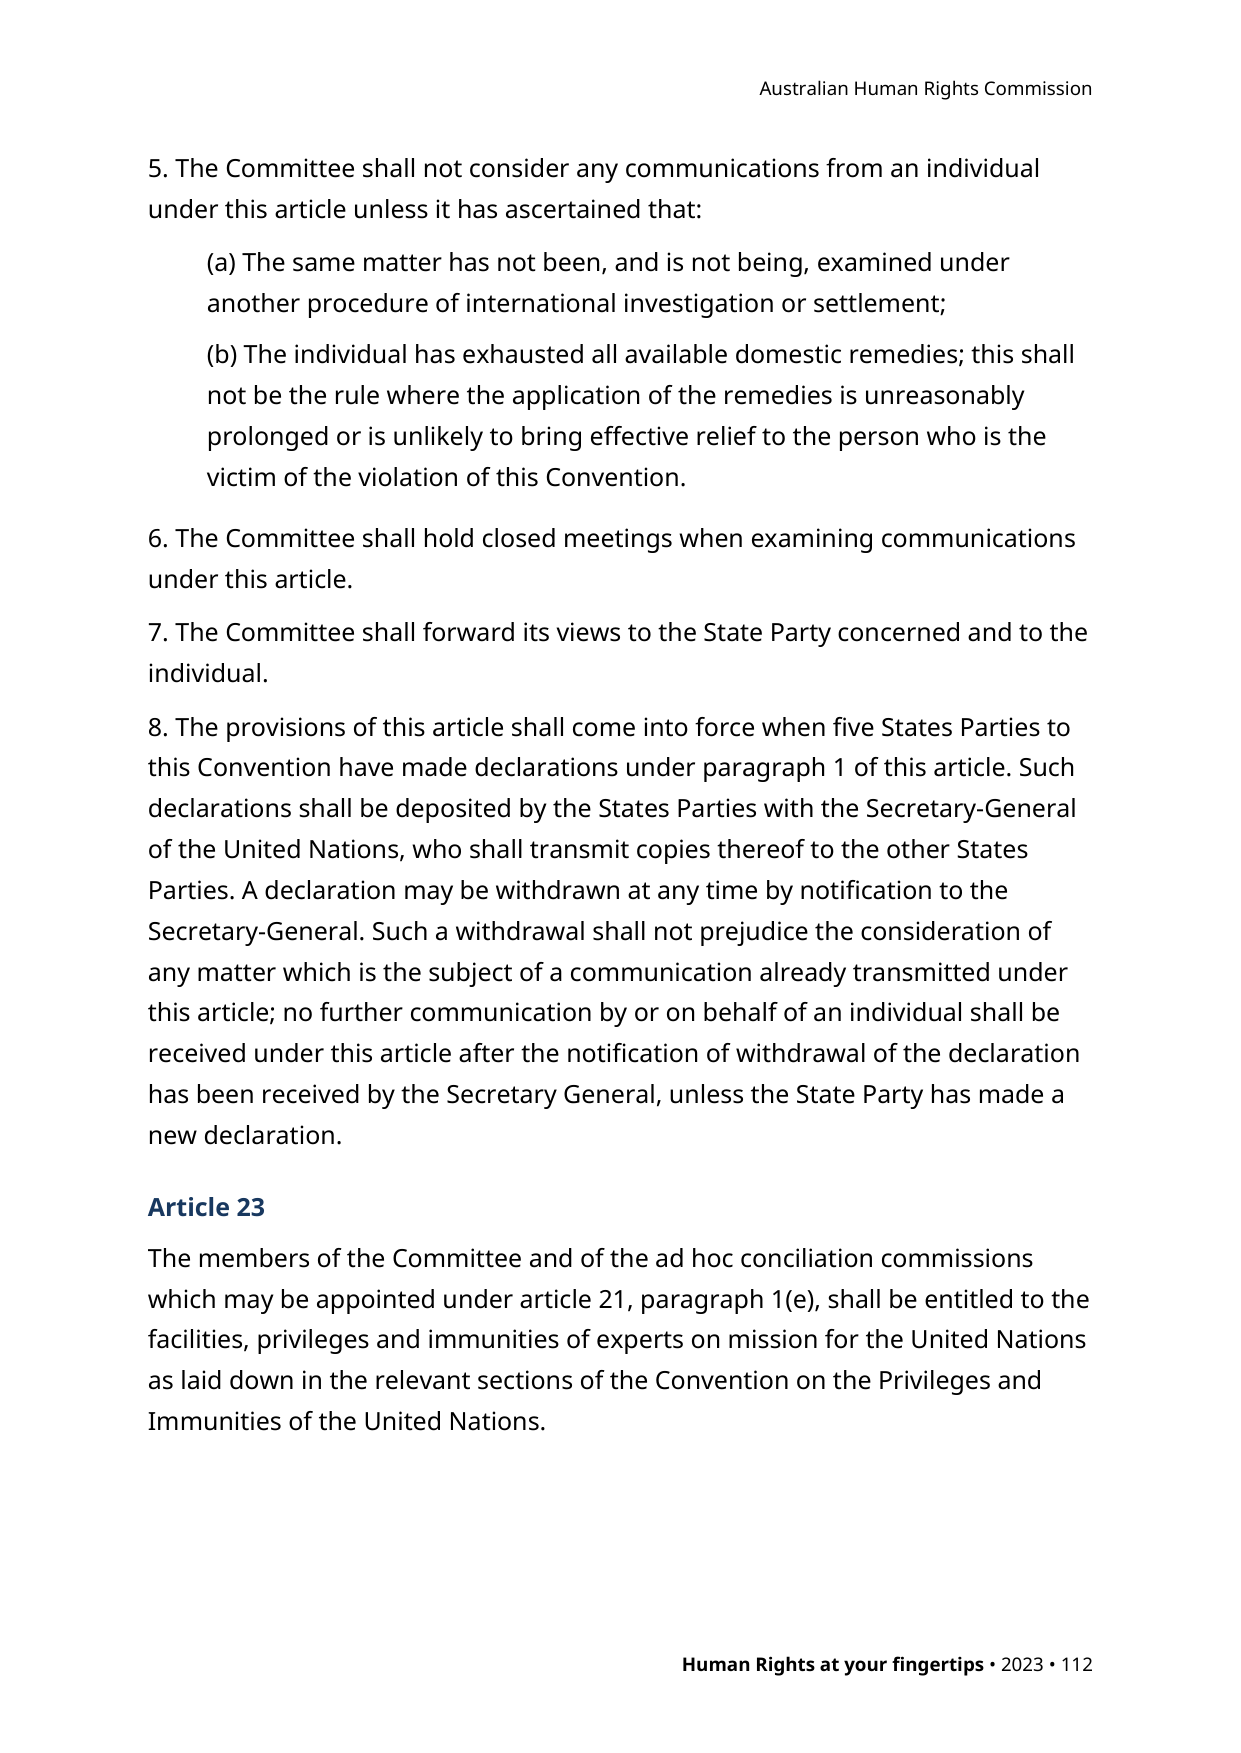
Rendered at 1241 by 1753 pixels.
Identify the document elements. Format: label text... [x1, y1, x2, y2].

subtitle Article 23 [148, 1190, 1093, 1224]
text The members of the Committee and of the ad hoc conciliation commissions which may be appointed under article 21, paragraph 1(e), shall be entitled to the facilities, privileges and immunities of experts on mission for the United Nations as laid down in the relevant sections of the Convention on the Privileges and Immunities of the United Nations. [148, 1240, 1093, 1438]
text 7. The Committee shall forward its views to the State Party concerned and to the individual. [148, 615, 1093, 690]
text (a) The same matter has not been, and is not being, examined under another procedure of international investigation or settlement; [207, 245, 1093, 319]
text (b) The individual has exhausted all available domestic remedies; this shall not be the rule where the application of the remedies is unreasonably prolonged or is unlikely to bring effective relief to the person who is the victim of the violation of this Convention. [207, 337, 1093, 493]
text 5. The Committee shall not consider any communications from an individual under this article unless it has ascertained that: [148, 151, 1093, 225]
text 6. The Committee shall hold closed meetings when examining communications under this article. [148, 521, 1093, 596]
text 8. The provisions of this article shall come into force when five States Parties to this Convention have made declarations under paragraph 1 of this article. Such declarations shall be deposited by the States Parties with the Secretary-General of the United Nations, who shall transmit copies thereof to the other States Parties. A declaration may be withdrawn at any time by notification to the Secretary-General. Such a withdrawal shall not prejudice the consideration of any matter which is the subject of a communication already transmitted under this article; no further communication by or on behalf of an individual shall be received under this article after the notification of withdrawal of the declaration has been received by the Secretary General, unless the State Party has made a new declaration. [148, 709, 1093, 1152]
